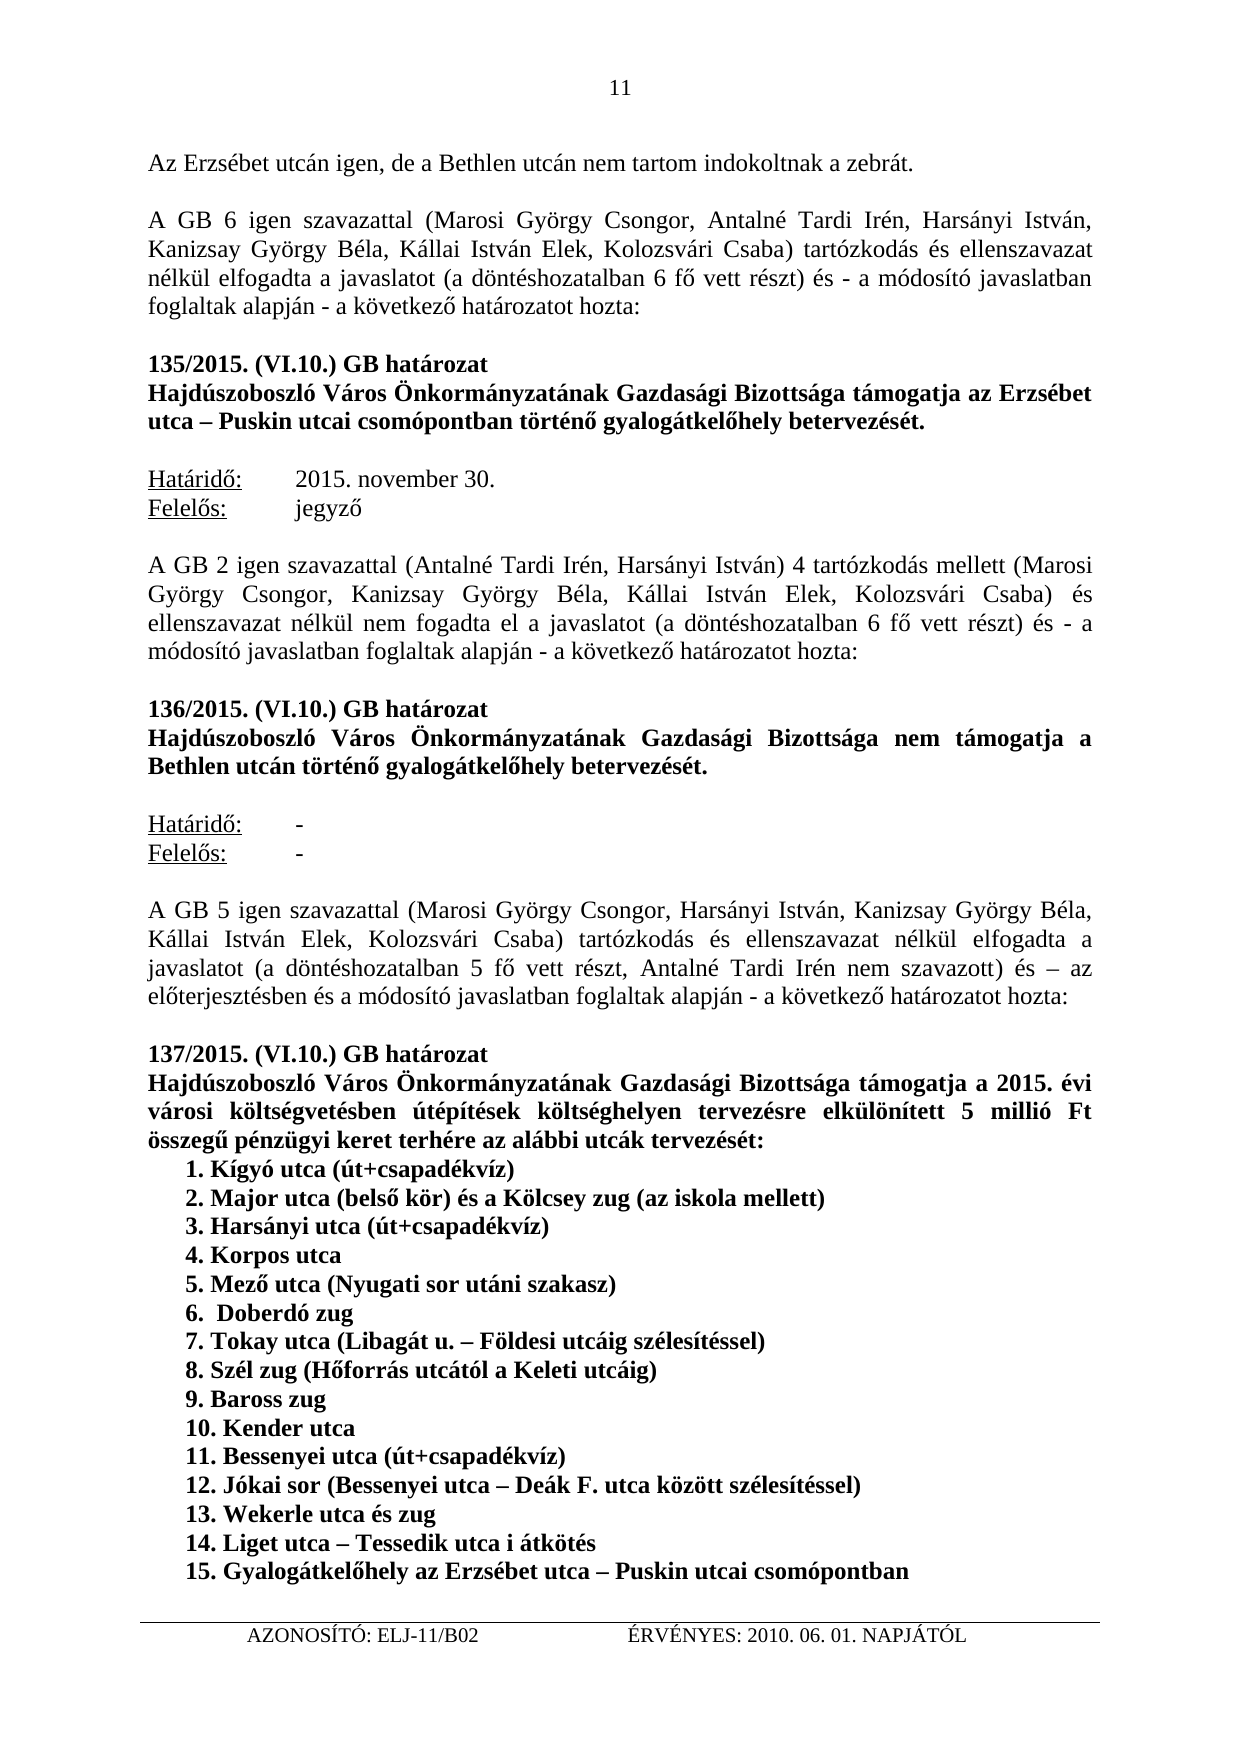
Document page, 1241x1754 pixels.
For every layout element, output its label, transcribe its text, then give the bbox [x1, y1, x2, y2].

text 7. Tokay utca (Libagát u. – Földesi utcáig szélesítéssel) [185, 1326, 1093, 1355]
text Felelős: - [148, 838, 1093, 866]
text A GB 6 igen szavazattal (Marosi György Csongor, Antalné Tardi Irén, Harsányi István, Kanizsay György Béla, Kállai István Elek, Kolozsvári Csaba) tartózkodás és ellenszavazat nélkül elfogadta a javaslatot (a döntéshozatalban 6 fő vett részt) és - a módosító javaslatban foglaltak alapján - a következő határozatot hozta: [148, 205, 1093, 320]
text 9. Baross zug [185, 1384, 1093, 1413]
text Hajdúszoboszló Város Önkormányzatának Gazdasági Bizottsága támogatja az Erzsébet utca – Puskin utcai csomópontban történő gyalogátkelőhely betervezését. [148, 378, 1093, 435]
text 4. Korpos utca [185, 1240, 1093, 1269]
text 14. Liget utca – Tessedik utca i átkötés [185, 1528, 1093, 1556]
text 137/2015. (VI.10.) GB határozat [148, 1039, 1093, 1068]
text Határidő: 2015. november 30. [148, 464, 1093, 493]
text 6. Doberdó zug [185, 1298, 1093, 1326]
text 5. Mező utca (Nyugati sor utáni szakasz) [185, 1269, 1093, 1298]
text A GB 5 igen szavazattal (Marosi György Csongor, Harsányi István, Kanizsay György Béla, Kállai István Elek, Kolozsvári Csaba) tartózkodás és ellenszavazat nélkül elfogadta a javaslatot (a döntéshozatalban 5 fő vett részt, Antalné Tardi Irén nem szavazott) és – az előterjesztésben és a módosító javaslatban foglaltak alapján - a következő határozatot hozta: [148, 895, 1093, 1010]
text Határidő: - [148, 809, 1093, 838]
text Hajdúszoboszló Város Önkormányzatának Gazdasági Bizottsága nem támogatja a Bethlen utcán történő gyalogátkelőhely betervezését. [148, 723, 1093, 780]
text 2. Major utca (belső kör) és a Kölcsey zug (az iskola mellett) [185, 1183, 1093, 1211]
text 11. Bessenyei utca (út+csapadékvíz) [185, 1441, 1093, 1470]
text 8. Szél zug (Hőforrás utcától a Keleti utcáig) [185, 1355, 1093, 1384]
text 3. Harsányi utca (út+csapadékvíz) [185, 1211, 1093, 1240]
text 135/2015. (VI.10.) GB határozat [148, 349, 1093, 378]
text 13. Wekerle utca és zug [185, 1499, 1093, 1528]
text 12. Jókai sor (Bessenyei utca – Deák F. utca között szélesítéssel) [185, 1470, 1093, 1499]
text A GB 2 igen szavazattal (Antalné Tardi Irén, Harsányi István) 4 tartózkodás mellett (Marosi György Csongor, Kanizsay György Béla, Kállai István Elek, Kolozsvári Csaba) és ellenszavazat nélkül nem fogadta el a javaslatot (a döntéshozatalban 6 fő vett részt) és - a módosító javaslatban foglaltak alapján - a következő határozatot hozta: [148, 550, 1093, 665]
text 1. Kígyó utca (út+csapadékvíz) [185, 1154, 1093, 1183]
text 136/2015. (VI.10.) GB határozat [148, 694, 1093, 723]
text Felelős: jegyző [148, 493, 1093, 521]
text Az Erzsébet utcán igen, de a Bethlen utcán nem tartom indokoltnak a zebrát. [148, 148, 1093, 176]
text 15. Gyalogátkelőhely az Erzsébet utca – Puskin utcai csomópontban [185, 1556, 1093, 1585]
text Hajdúszoboszló Város Önkormányzatának Gazdasági Bizottsága támogatja a 2015. évi városi költségvetésben útépítések költséghelyen tervezésre elkülönített 5 millió Ft összegű pénzügyi keret terhére az alábbi utcák tervezését: [148, 1068, 1093, 1154]
text 10. Kender utca [185, 1413, 1093, 1441]
